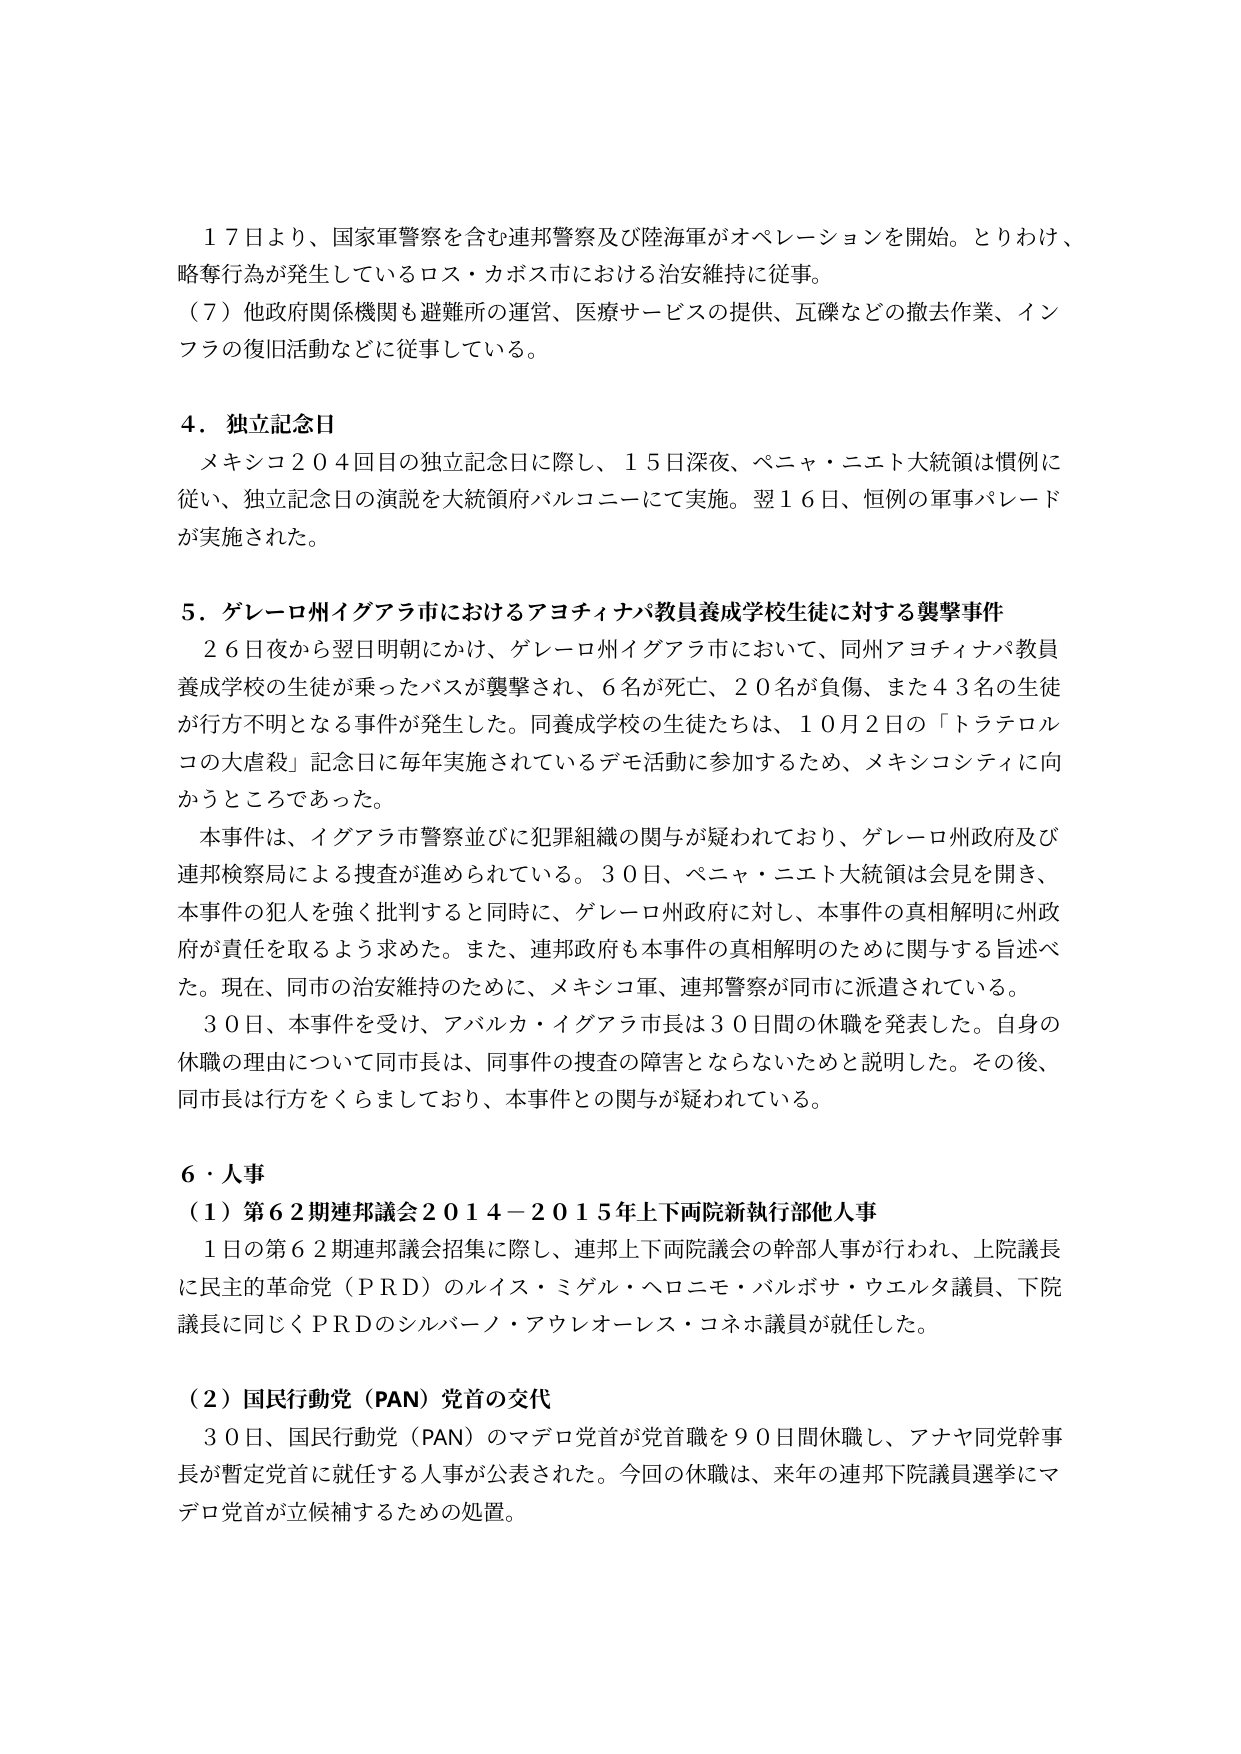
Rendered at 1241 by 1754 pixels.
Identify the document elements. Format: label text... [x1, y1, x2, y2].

text 本事件は、イグアラ市警察並びに犯罪組織の関与が疑われており、ゲレーロ州政府及び連邦検察局による捜査が進められている。３０日、ペニャ・ニエト大統領は会見を開き、本事件の犯人を強く批判すると同時に、ゲレーロ州政府に対し、本事件の真相解明に州政府が責任を取るよう求めた。また、連邦政府も本事件の真相解明のために関与する旨述べた。現在、同市の治安維持のために、メキシコ軍、連邦警察が同市に派遣されている。 [177, 817, 1063, 1004]
text ４． 独立記念日 [177, 404, 1063, 442]
text ３０日、本事件を受け、アバルカ・イグアラ市長は３０日間の休職を発表した。自身の休職の理由について同市長は、同事件の捜査の障害とならないためと説明した。その後、同市長は行方をくらましており、本事件との関与が疑われている。 [177, 1004, 1063, 1117]
text ２６日夜から翌日明朝にかけ、ゲレーロ州イグアラ市において、同州アヨチィナパ教員養成学校の生徒が乗ったバスが襲撃され、６名が死亡、２０名が負傷、また４３名の生徒が行方不明となる事件が発生した。同養成学校の生徒たちは、１０月２日の「トラテロルコの大虐殺」記念日に毎年実施されているデモ活動に参加するため、メキシコシティに向かうところであった。 [177, 629, 1063, 817]
text １７日より、国家軍警察を含む連邦警察及び陸海軍がオペレーションを開始。とりわけ、略奪行為が発生しているロス・カボス市における治安維持に従事。 [177, 217, 1063, 292]
text １日の第６２期連邦議会招集に際し、連邦上下両院議会の幹部人事が行われ、上院議長に民主的革命党（ＰＲＤ）のルイス・ミゲル・ヘロニモ・バルボサ・ウエルタ議員、下院議長に同じくＰＲＤのシルバーノ・アウレオーレス・コネホ議員が就任した。 [177, 1229, 1063, 1342]
text （１）第６２期連邦議会２０１４－２０１５年上下両院新執行部他人事 [177, 1192, 1063, 1229]
text ５．ゲレーロ州イグアラ市におけるアヨチィナパ教員養成学校生徒に対する襲撃事件 [177, 592, 1063, 629]
text ６．人事 [177, 1154, 1063, 1192]
text （７）他政府関係機関も避難所の運営、医療サービスの提供、瓦礫などの撤去作業、インフラの復旧活動などに従事している。 [177, 292, 1063, 367]
text ３０日、国民行動党（PAN）のマデロ党首が党首職を９０日間休職し、アナヤ同党幹事長が暫定党首に就任する人事が公表された。今回の休職は、来年の連邦下院議員選挙にマデロ党首が立候補するための処置。 [177, 1417, 1063, 1529]
text （２）国民行動党（PAN）党首の交代 [177, 1379, 1063, 1417]
text メキシコ２０４回目の独立記念日に際し、１５日深夜、ペニャ・ニエト大統領は慣例に従い、独立記念日の演説を大統領府バルコニーにて実施。翌１６日、恒例の軍事パレードが実施された。 [177, 442, 1063, 554]
